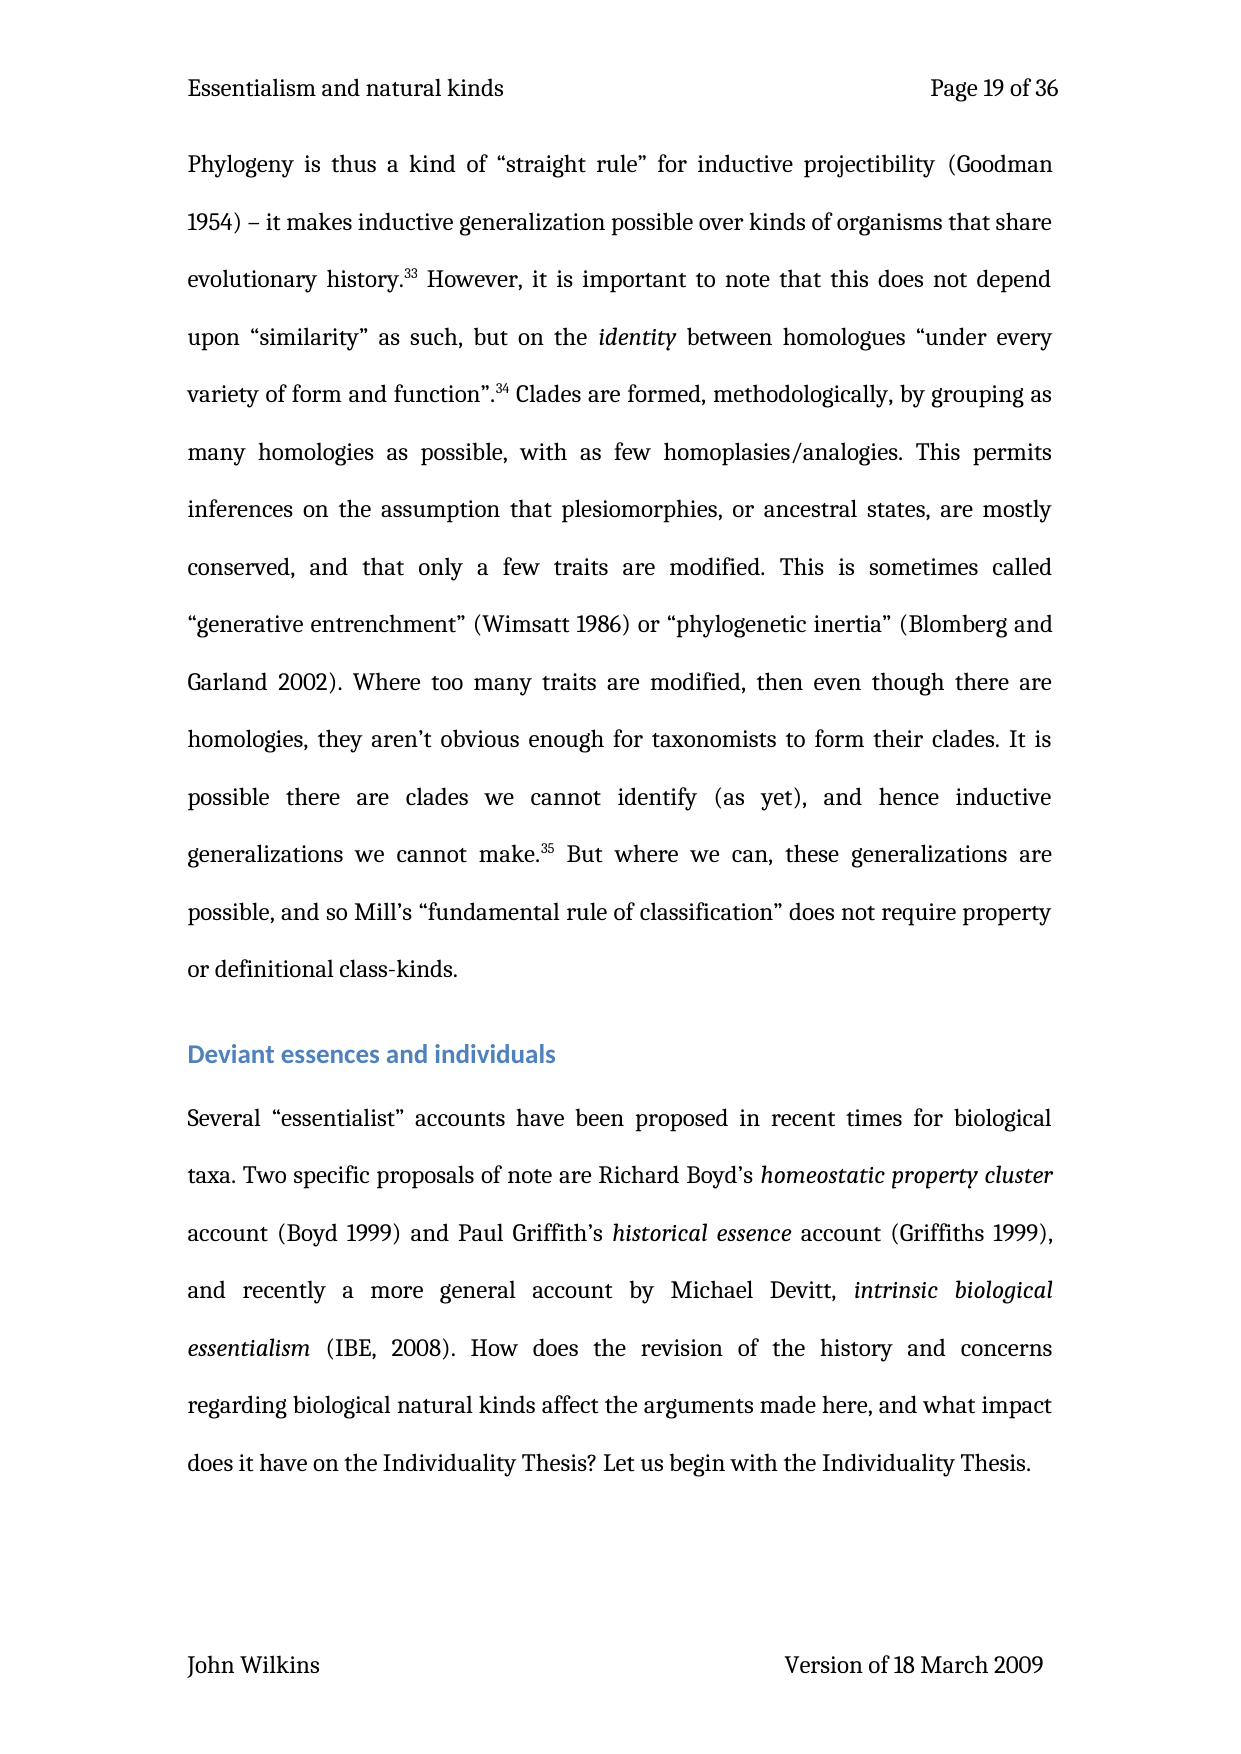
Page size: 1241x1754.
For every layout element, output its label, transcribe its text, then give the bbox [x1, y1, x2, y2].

text Several “essentialist” accounts have been proposed in recent times for biological taxa. Two specific proposals of note are Richard Boyd’s homeostatic property cluster account (Boyd 1999) and Paul Griffith’s historical essence account (Griffiths 1999), and recently a more general account by Michael Devitt, intrinsic biological essentialism (IBE, 2008). How does the revision of the history and concerns regarding biological natural kinds affect the arguments made here, and what impact does it have on the Individuality Thesis? Let us begin with the Individuality Thesis. [187, 1103, 1053, 1477]
text Phylogeny is thus a kind of “straight rule” for inductive projectibility (Goodman 1954) – it makes inductive generalization possible over kinds of organisms that share evolutionary history. However, it is important to note that this does not depend upon “similarity” as such, but on the identity between homologues “under every variety of form and function”. Clades are formed, methodologically, by grouping as many homologies as possible, with as few homoplasies/analogies. This permits inferences on the assumption that plesiomorphies, or ancestral states, are mostly conserved, and that only a few traits are modified. This is sometimes called “generative entrenchment” (Wimsatt 1986) or “phylogenetic inertia” (Blomberg and Garland 2002). Where too many traits are modified, then even though there are homologies, they aren’t obvious enough for taxonomists to form their clades. It is possible there are clades we cannot identify (as yet), and hence inductive generalizations we cannot make. But where we can, these generalizations are possible, and so Mill’s “fundamental rule of classification” does not require property or definitional class-kinds. [187, 150, 1053, 984]
subtitle Deviant essences and individuals [187, 1037, 1053, 1071]
